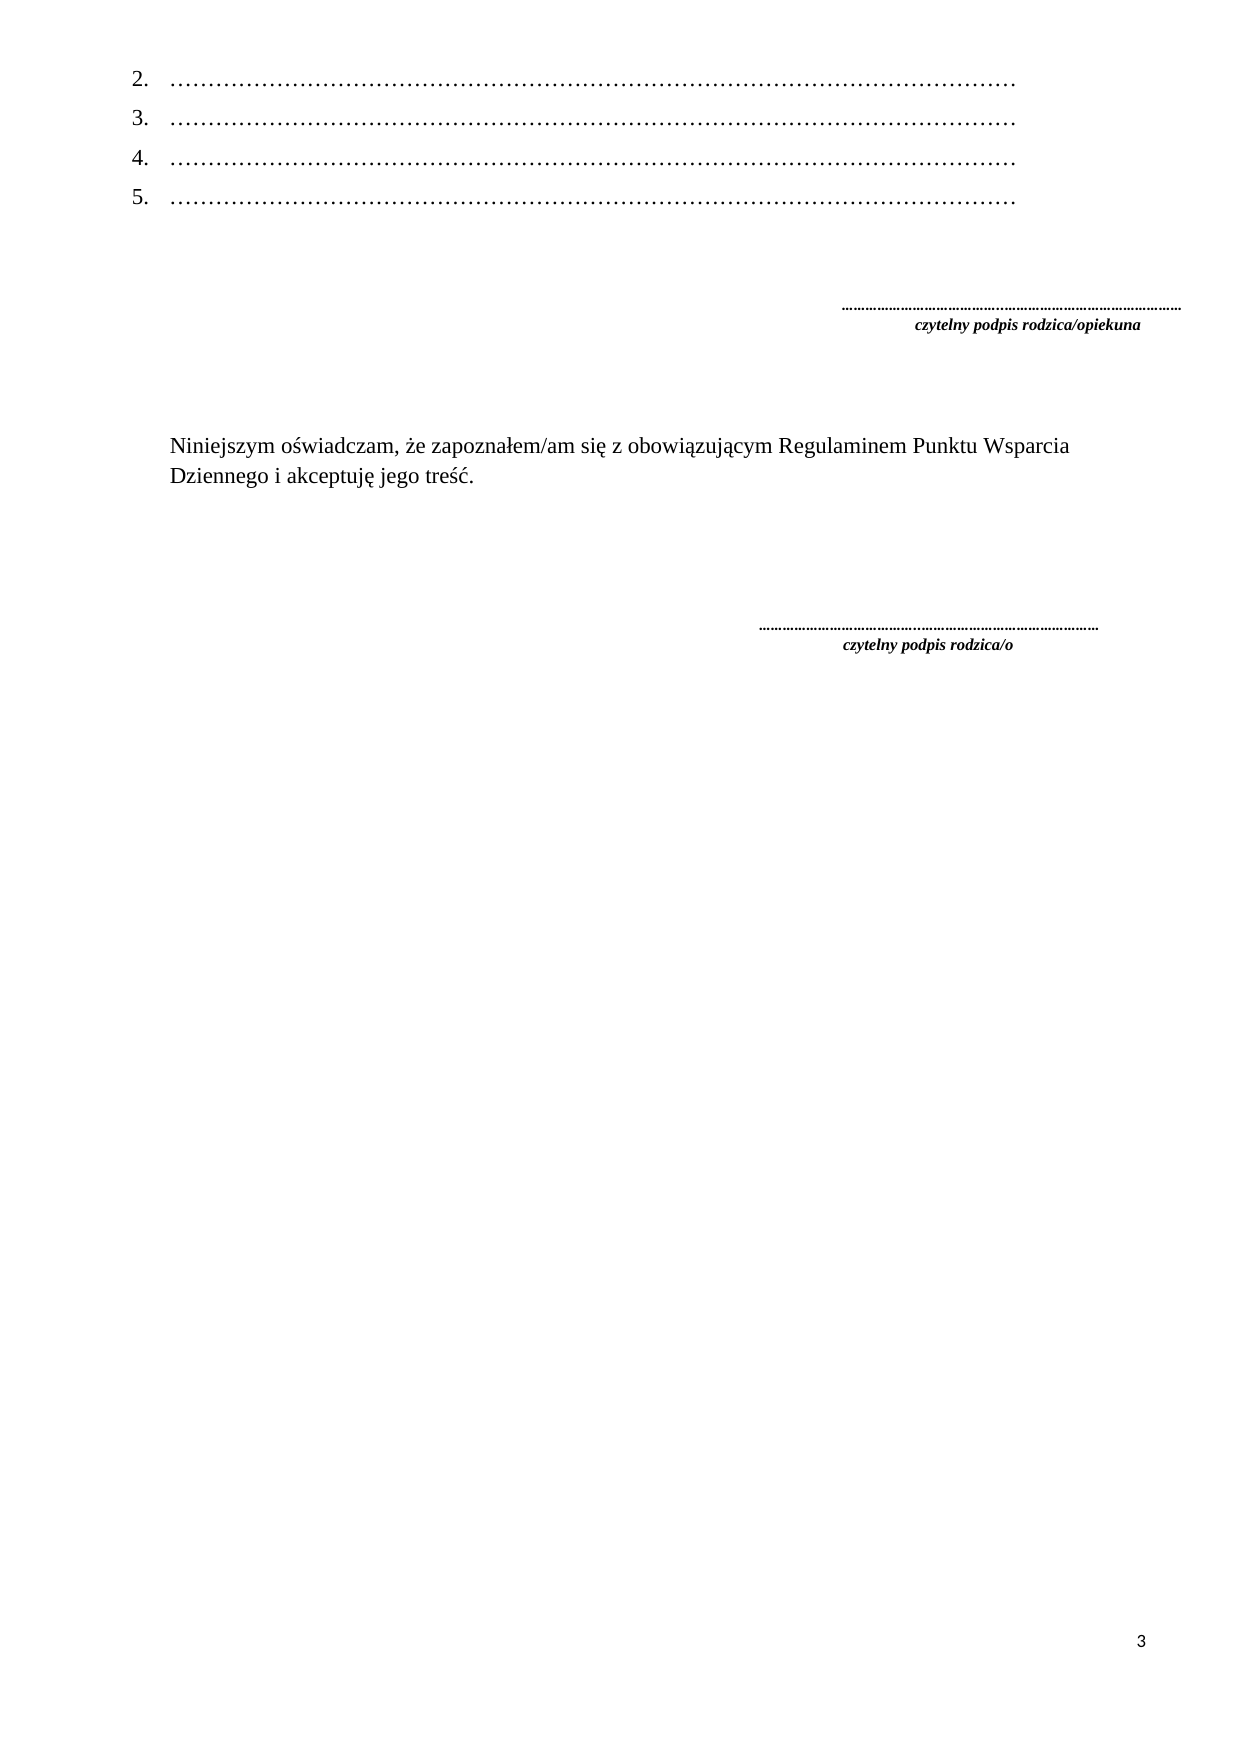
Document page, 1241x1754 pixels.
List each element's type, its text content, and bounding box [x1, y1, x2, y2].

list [132, 104, 1146, 131]
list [132, 144, 1146, 170]
list ………………………………………………………………………………………………… [132, 183, 1146, 210]
text …………………………………..……………………………………… [94, 614, 1146, 635]
list czytelny podpis rodzica/o [169, 635, 1146, 654]
list Niniejszym oświadczam, że zapoznałem/am się z obowiązującym Regulaminem Punktu Wsparcia Dziennego i akceptuję jego treść. [169, 432, 1146, 488]
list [132, 65, 1146, 91]
